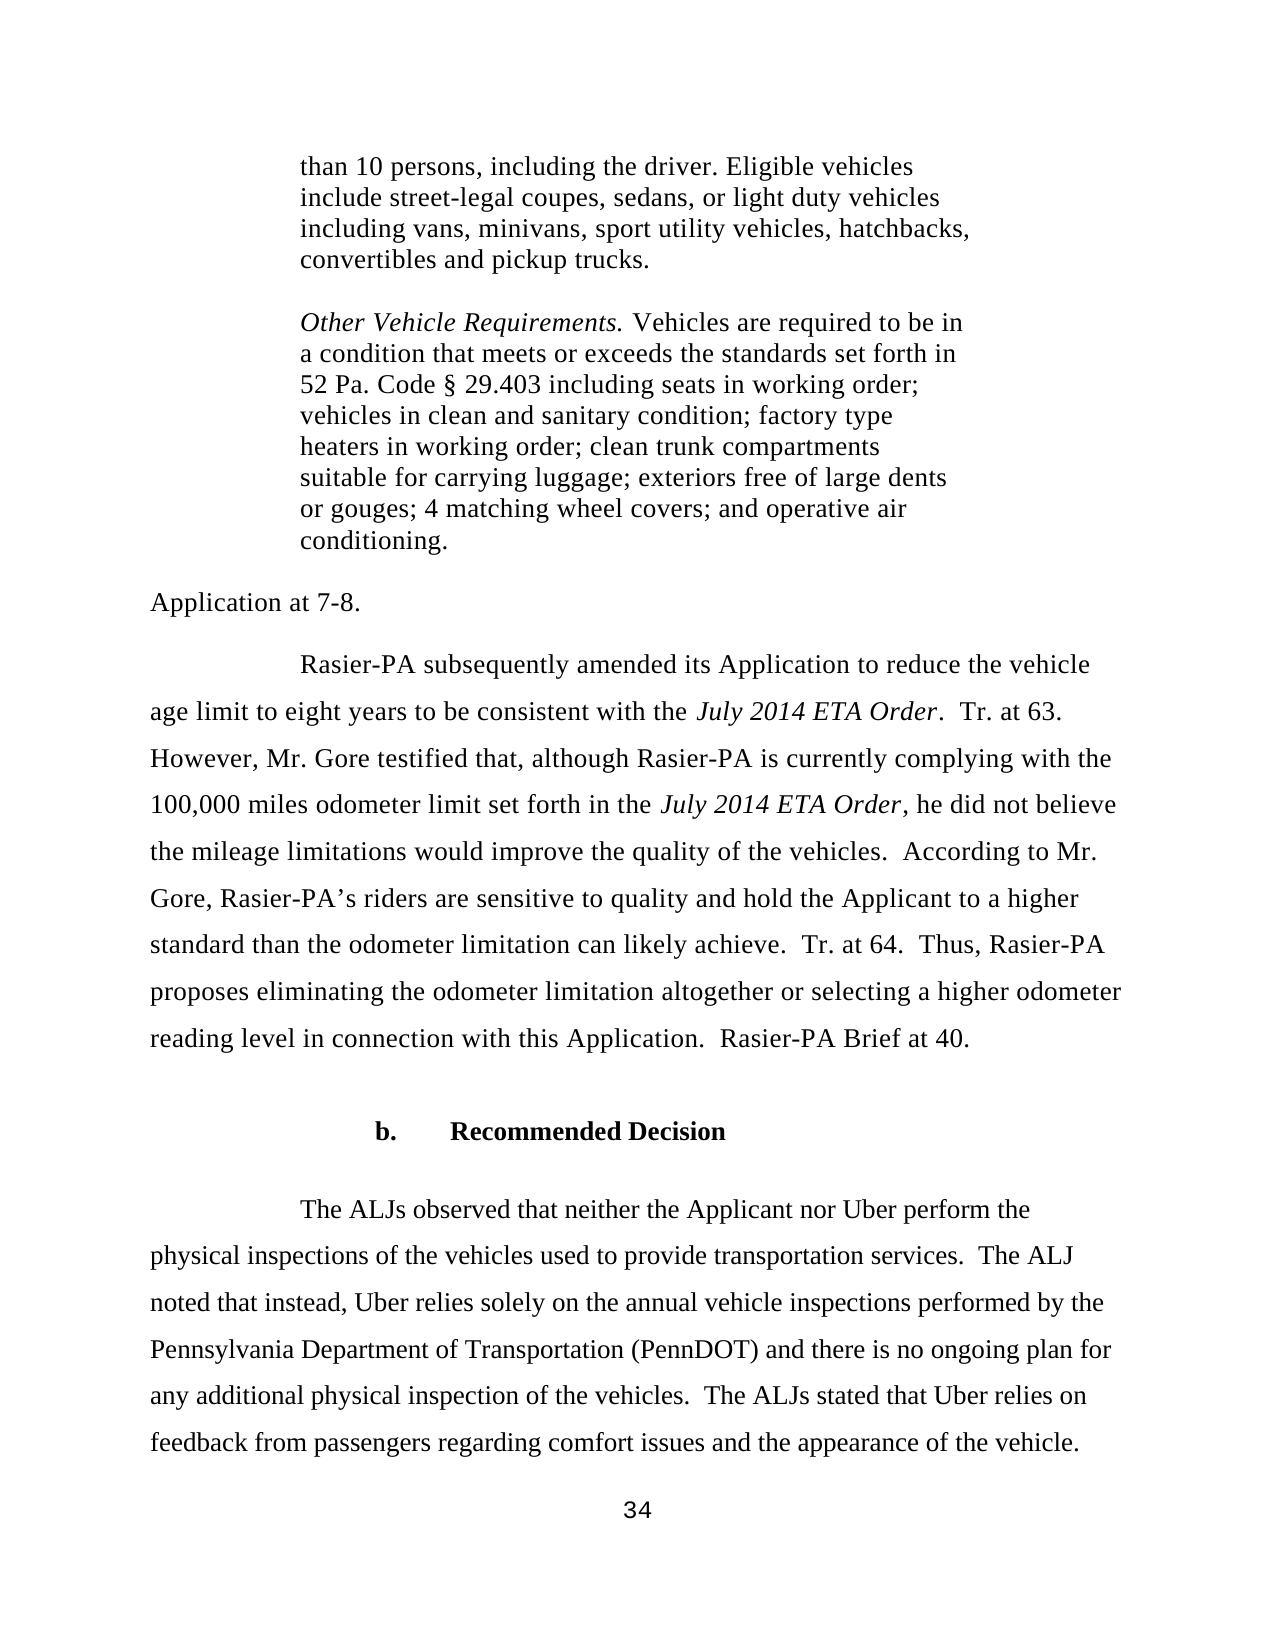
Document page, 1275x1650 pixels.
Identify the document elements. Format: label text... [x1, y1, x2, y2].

subtitle Recommended Decision [375, 1115, 1125, 1146]
text Application at 7-8. [150, 586, 1125, 617]
text Rasier-PA subsequently amended its Application to reduce the vehicle age limit to eight years to be consistent with the July 2014 ETA Order. Tr. at 63. However, Mr. Gore testified that, although Rasier-PA is currently complying with the 100,000 miles odometer limit set forth in the July 2014 ETA Order, he did not believe the mileage limitations would improve the quality of the vehicles. According to Mr. Gore, Rasier-PA’s riders are sensitive to quality and hold the Applicant to a higher standard than the odometer limitation can likely achieve. Tr. at 64. Thus, Rasier-PA proposes eliminating the odometer limitation altogether or selecting a higher odometer reading level in connection with this Application. Rasier-PA Brief at 40. [150, 648, 1125, 1053]
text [300, 150, 975, 274]
text Other Vehicle Requirements. Vehicles are required to be in a condition that meets or exceeds the standards set forth in 52 Pa. Code § 29.403 including seats in working order; vehicles in clean and sanitary condition; factory type heaters in working order; clean trunk compartments suitable for carrying luggage; exteriors free of large dents or gouges; 4 matching wheel covers; and operative air conditioning. [300, 306, 975, 555]
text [150, 1193, 1125, 1457]
